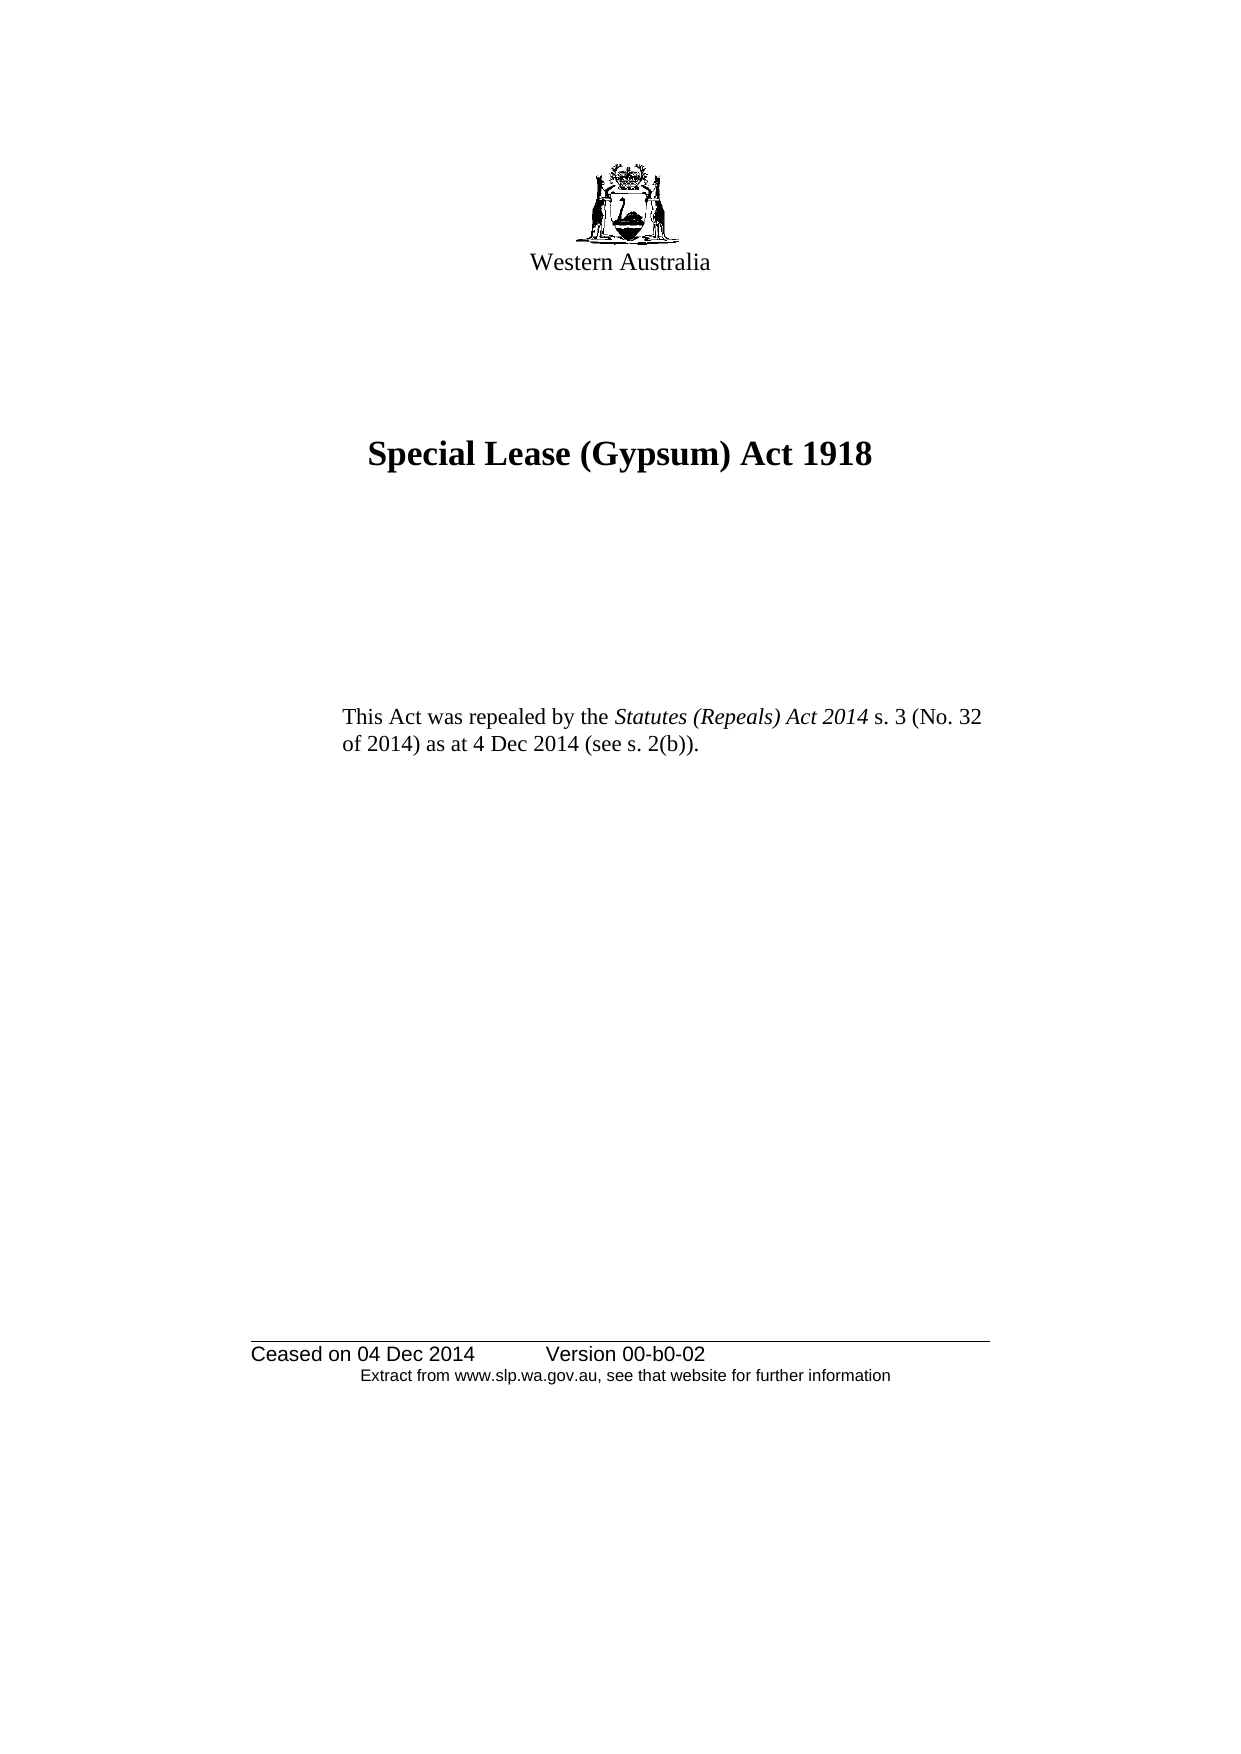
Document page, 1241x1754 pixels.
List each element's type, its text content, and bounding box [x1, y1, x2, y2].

text Special Lease (Gypsum) Act 1918 [251, 432, 990, 473]
picture [575, 162, 679, 246]
text Western Australia [251, 247, 990, 276]
text This Act was repealed by the Statutes (Repeals) Act 2014 s. 3 (No. 32 of 2014) as at 4 Dec 2014 (see s. 2(b)). [251, 702, 990, 757]
